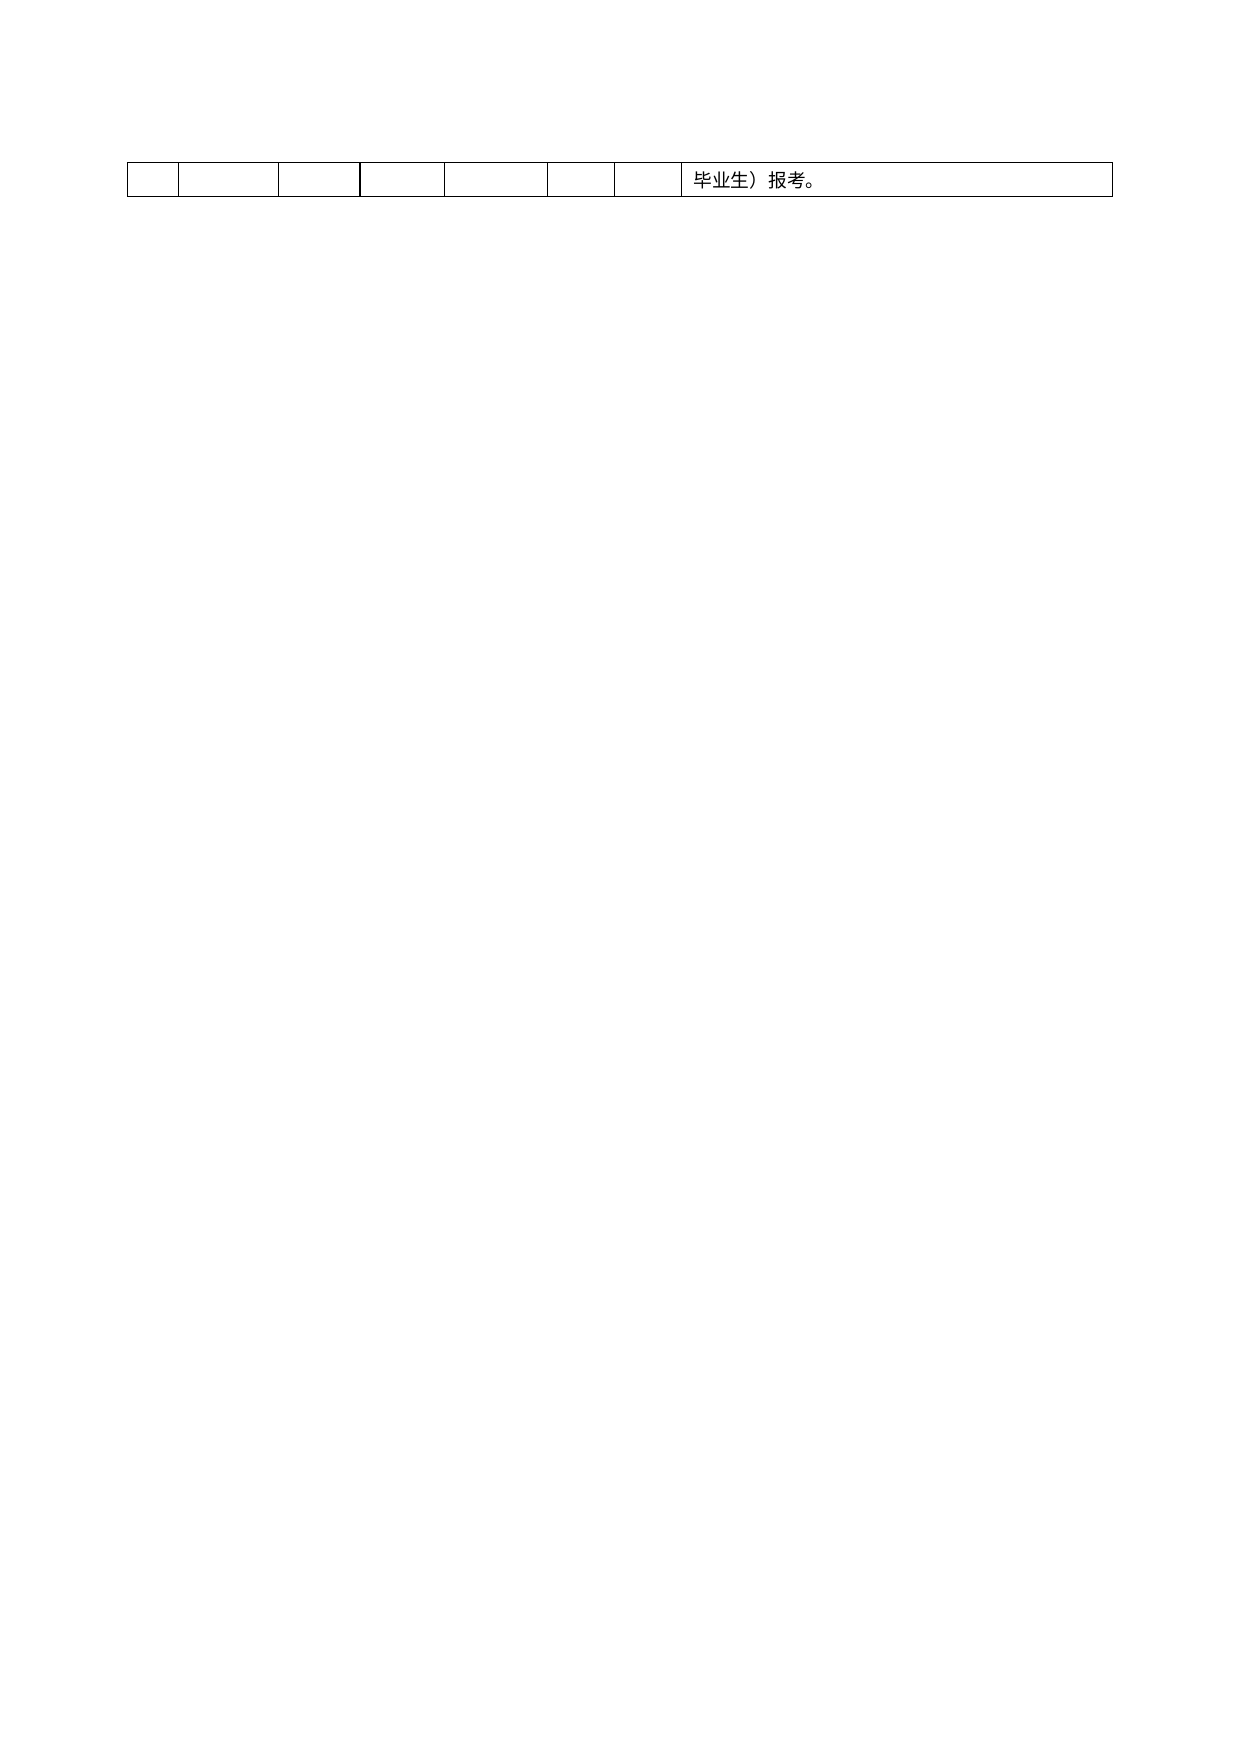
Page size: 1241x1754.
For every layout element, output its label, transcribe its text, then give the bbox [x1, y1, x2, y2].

table_cell 7 [128, 163, 178, 196]
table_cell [682, 163, 1112, 196]
table_cell 临床 医师 [361, 163, 444, 196]
table_cell 1 [615, 163, 681, 196]
table_cell 2024007 [445, 163, 547, 196]
